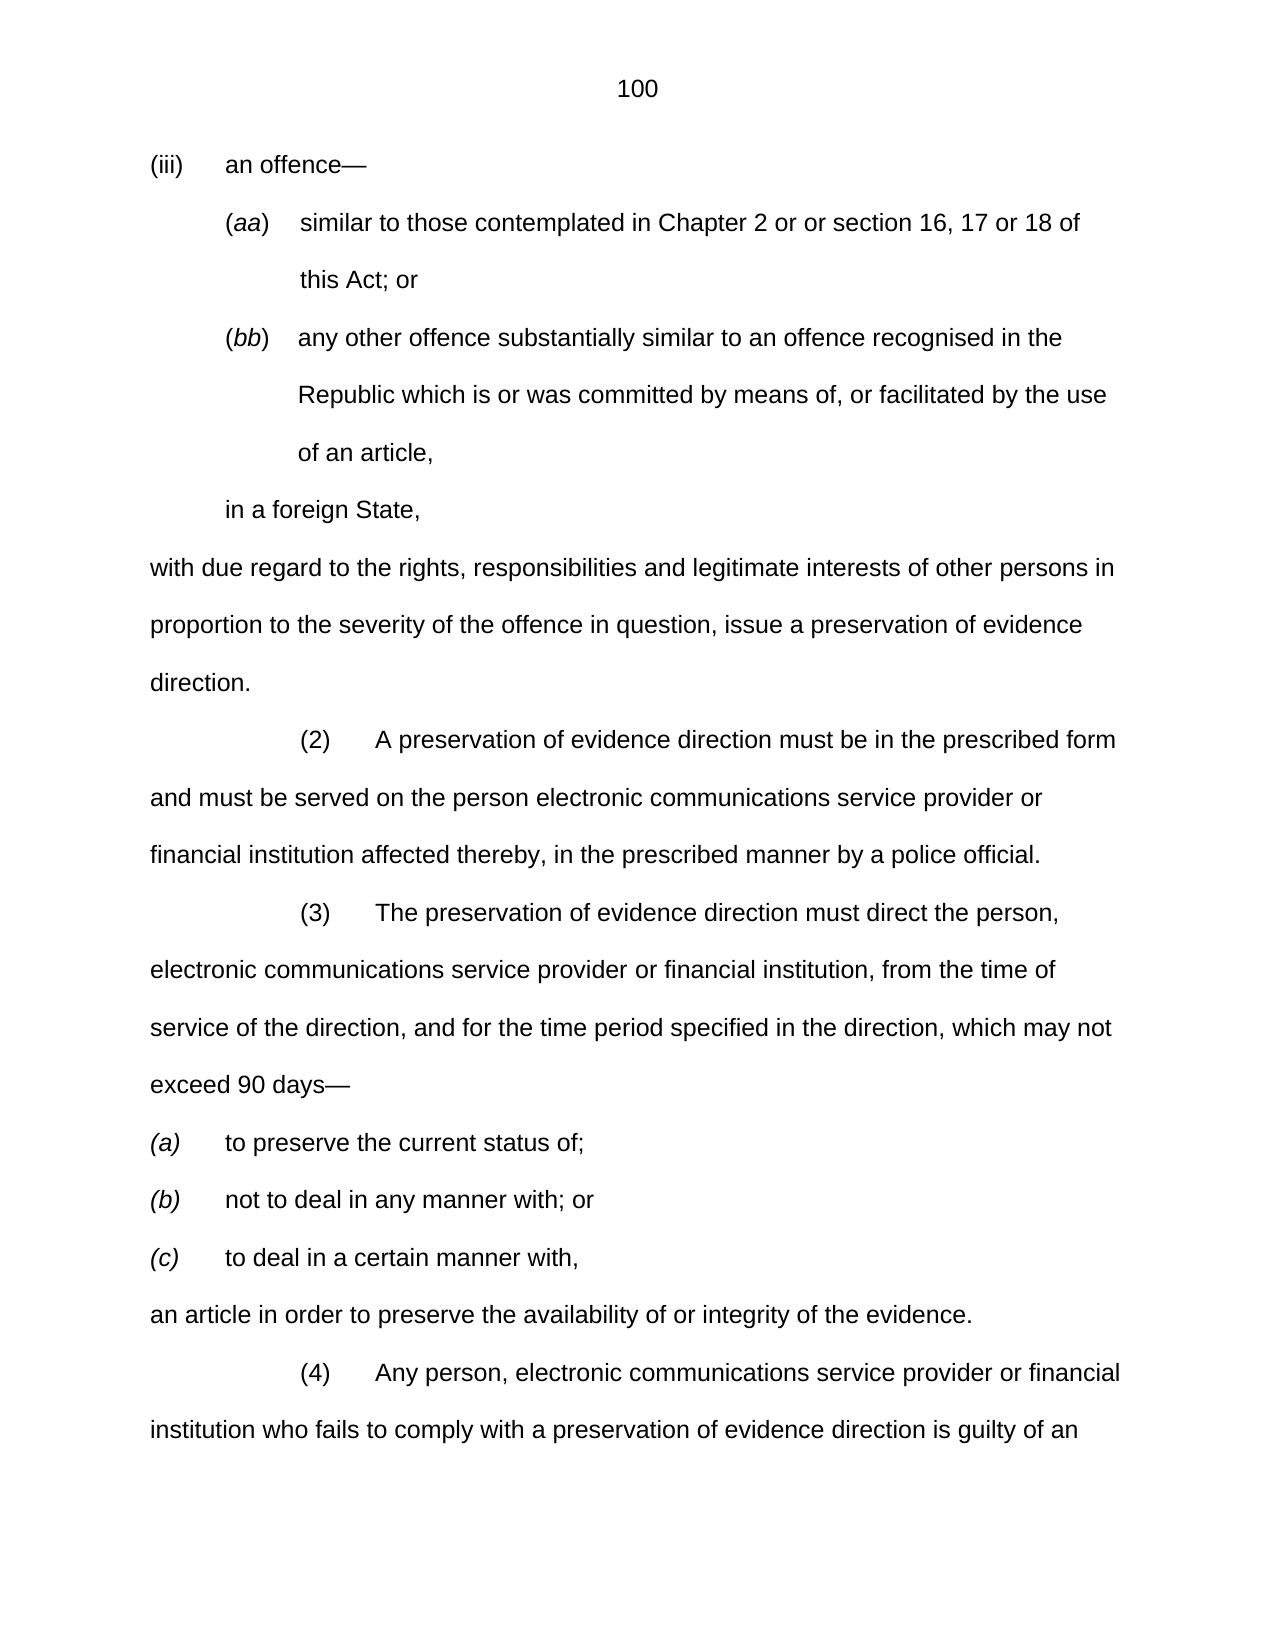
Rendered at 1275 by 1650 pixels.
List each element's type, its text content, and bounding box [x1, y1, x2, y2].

text (aa) similar to those contemplated in Chapter 2 or or section 16, 17 or 18 of this Act; or [225, 207, 1125, 294]
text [150, 1357, 1125, 1444]
text (bb) any other offence substantially similar to an offence recognised in the Republic which is or was committed by means of, or facilitated by the use of an article, [225, 322, 1125, 466]
text (2) A preservation of evidence direction must be in the prescribed form and must be served on the person electronic communications service provider or financial institution affected thereby, in the prescribed manner by a police official. [150, 725, 1125, 869]
text (a) to preserve the current status of; [150, 1127, 1125, 1156]
text (b) not to deal in any manner with; or [150, 1185, 1125, 1214]
text (iii) an offence— [150, 150, 1125, 179]
text an article in order to preserve the availability of or integrity of the evidence. [150, 1300, 1125, 1329]
text (c) to deal in a certain manner with, [150, 1242, 1125, 1271]
text in a foreign State, [150, 495, 1125, 524]
text (3) The preservation of evidence direction must direct the person, electronic communications service provider or financial institution, from the time of service of the direction, and for the time period specified in the direction, which may not exceed 90 days— [150, 897, 1125, 1099]
text with due regard to the rights, responsibilities and legitimate interests of other persons in proportion to the severity of the offence in question, issue a preservation of evidence direction. [150, 552, 1125, 696]
